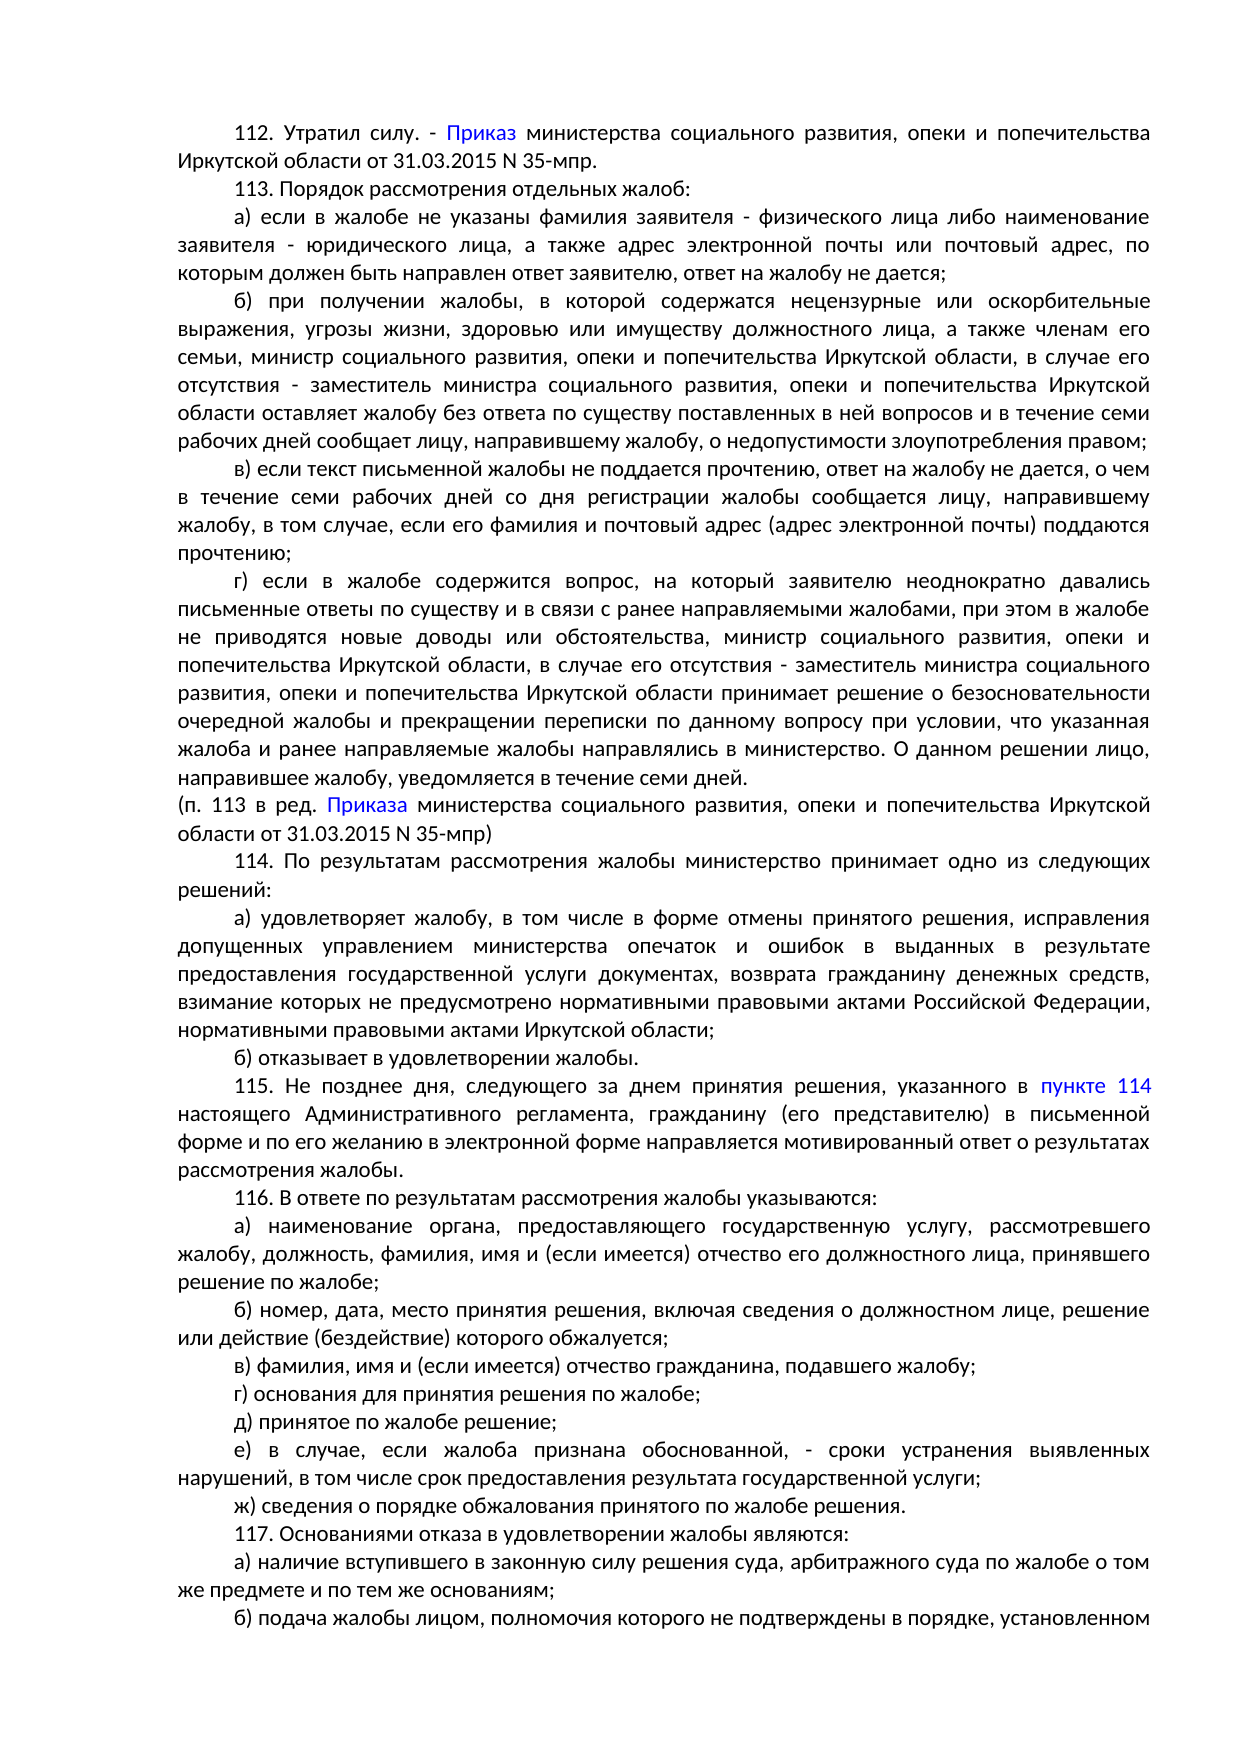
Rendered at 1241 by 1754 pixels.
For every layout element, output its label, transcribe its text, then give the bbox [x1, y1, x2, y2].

text в) фамилия, имя и (если имеется) отчество гражданина, подавшего жалобу; [177, 1351, 1152, 1379]
text (п. 113 в ред. Приказа министерства социального развития, опеки и попечительства Иркутской области от 31.03.2015 N 35-мпр) [177, 791, 1152, 847]
text б) при получении жалобы, в которой содержатся нецензурные или оскорбительные выражения, угрозы жизни, здоровью или имуществу должностного лица, а также членам его семьи, министр социального развития, опеки и попечительства Иркутской области, в случае его отсутствия - заместитель министра социального развития, опеки и попечительства Иркутской области оставляет жалобу без ответа по существу поставленных в ней вопросов и в течение семи рабочих дней сообщает лицу, направившему жалобу, о недопустимости злоупотребления правом; [177, 286, 1152, 454]
text а) наименование органа, предоставляющего государственную услугу, рассмотревшего жалобу, должность, фамилия, имя и (если имеется) отчество его должностного лица, принявшего решение по жалобе; [177, 1211, 1152, 1295]
text в) если текст письменной жалобы не поддается прочтению, ответ на жалобу не дается, о чем в течение семи рабочих дней со дня регистрации жалобы сообщается лицу, направившему жалобу, в том случае, если его фамилия и почтовый адрес (адрес электронной почты) поддаются прочтению; [177, 454, 1152, 566]
text б) отказывает в удовлетворении жалобы. [177, 1043, 1152, 1071]
text б) номер, дата, место принятия решения, включая сведения о должностном лице, решение или действие (бездействие) которого обжалуется; [177, 1295, 1152, 1351]
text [177, 1603, 1152, 1631]
text 113. Порядок рассмотрения отдельных жалоб: [177, 174, 1152, 202]
text а) удовлетворяет жалобу, в том числе в форме отмены принятого решения, исправления допущенных управлением министерства опечаток и ошибок в выданных в результате предоставления государственной услуги документах, возврата гражданину денежных средств, взимание которых не предусмотрено нормативными правовыми актами Российской Федерации, нормативными правовыми актами Иркутской области; [177, 903, 1152, 1043]
text а) наличие вступившего в законную силу решения суда, арбитражного суда по жалобе о том же предмете и по тем же основаниям; [177, 1547, 1152, 1603]
text 112. Утратил силу. - Приказ министерства социального развития, опеки и попечительства Иркутской области от 31.03.2015 N 35-мпр. [177, 118, 1152, 174]
text г) если в жалобе содержится вопрос, на который заявителю неоднократно давались письменные ответы по существу и в связи с ранее направляемыми жалобами, при этом в жалобе не приводятся новые доводы или обстоятельства, министр социального развития, опеки и попечительства Иркутской области, в случае его отсутствия - заместитель министра социального развития, опеки и попечительства Иркутской области принимает решение о безосновательности очередной жалобы и прекращении переписки по данному вопросу при условии, что указанная жалоба и ранее направляемые жалобы направлялись в министерство. О данном решении лицо, направившее жалобу, уведомляется в течение семи дней. [177, 566, 1152, 791]
text д) принятое по жалобе решение; [177, 1407, 1152, 1435]
text ж) сведения о порядке обжалования принятого по жалобе решения. [177, 1491, 1152, 1519]
text г) основания для принятия решения по жалобе; [177, 1379, 1152, 1407]
text 114. По результатам рассмотрения жалобы министерство принимает одно из следующих решений: [177, 847, 1152, 903]
text а) если в жалобе не указаны фамилия заявителя - физического лица либо наименование заявителя - юридического лица, а также адрес электронной почты или почтовый адрес, по которым должен быть направлен ответ заявителю, ответ на жалобу не дается; [177, 202, 1152, 286]
text 115. Не позднее дня, следующего за днем принятия решения, указанного в пункте 114 настоящего Административного регламента, гражданину (его представителю) в письменной форме и по его желанию в электронной форме направляется мотивированный ответ о результатах рассмотрения жалобы. [177, 1071, 1152, 1183]
text е) в случае, если жалоба признана обоснованной, - сроки устранения выявленных нарушений, в том числе срок предоставления результата государственной услуги; [177, 1435, 1152, 1491]
text 116. В ответе по результатам рассмотрения жалобы указываются: [177, 1183, 1152, 1211]
text 117. Основаниями отказа в удовлетворении жалобы являются: [177, 1519, 1152, 1547]
